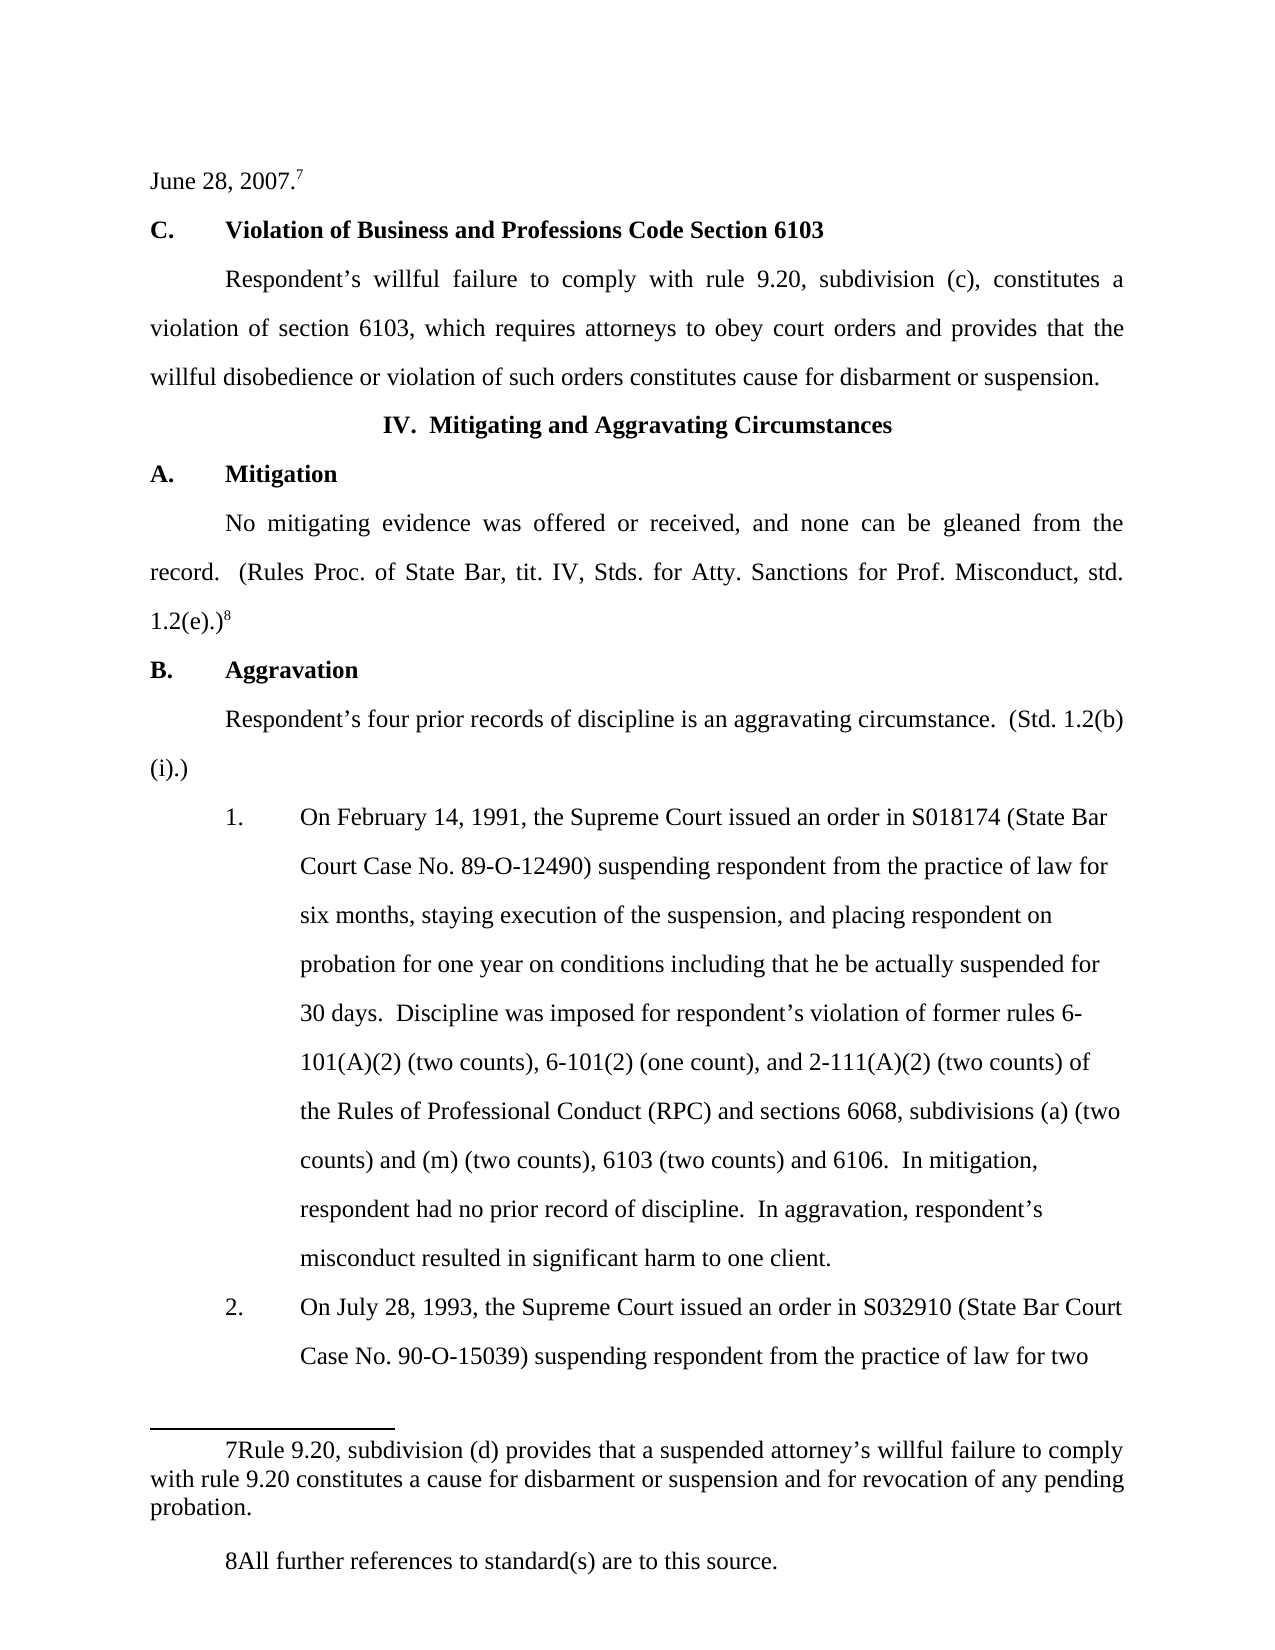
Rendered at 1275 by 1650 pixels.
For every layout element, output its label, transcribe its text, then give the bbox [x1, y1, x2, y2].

text B. Aggravation [150, 639, 1125, 688]
text Respondent’s willful failure to comply with rule 9.20, subdivision (c), constitutes a violation of section 6103, which requires attorneys to obey court orders and provides that the willful disobedience or violation of such orders constitutes cause for disbarment or suspension. [150, 248, 1125, 395]
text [225, 1276, 1125, 1374]
text No mitigating evidence was offered or received, and none can be gleaned from the record. (Rules Proc. of State Bar, tit. IV, Stds. for Atty. Sanctions for Prof. Misconduct, std. 1.2(e).) [150, 493, 1125, 639]
text Respondent’s four prior records of discipline is an aggravating circumstance. (Std. 1.2(b)(i).) [150, 688, 1125, 786]
text IV. Mitigating and Aggravating Circumstances [150, 395, 1125, 444]
text 1. On February 14, 1991, the Supreme Court issued an order in S018174 (State Bar Court Case No. 89-O-12490) suspending respondent from the practice of law for six months, staying execution of the suspension, and placing respondent on probation for one year on conditions including that he be actually suspended for 30 days. Discipline was imposed for respondent’s violation of former rules 6-101(A)(2) (two counts), 6-101(2) (one count), and 2-111(A)(2) (two counts) of the Rules of Professional Conduct (RPC) and sections 6068, subdivisions (a) (two counts) and (m) (two counts), 6103 (two counts) and 6106. In mitigation, respondent had no prior record of discipline. In aggravation, respondent’s misconduct resulted in significant harm to one client. [225, 786, 1125, 1276]
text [150, 150, 1125, 199]
text A. Mitigation [150, 444, 1125, 493]
text C. Violation of Business and Professions Code Section 6103 [150, 199, 1125, 248]
